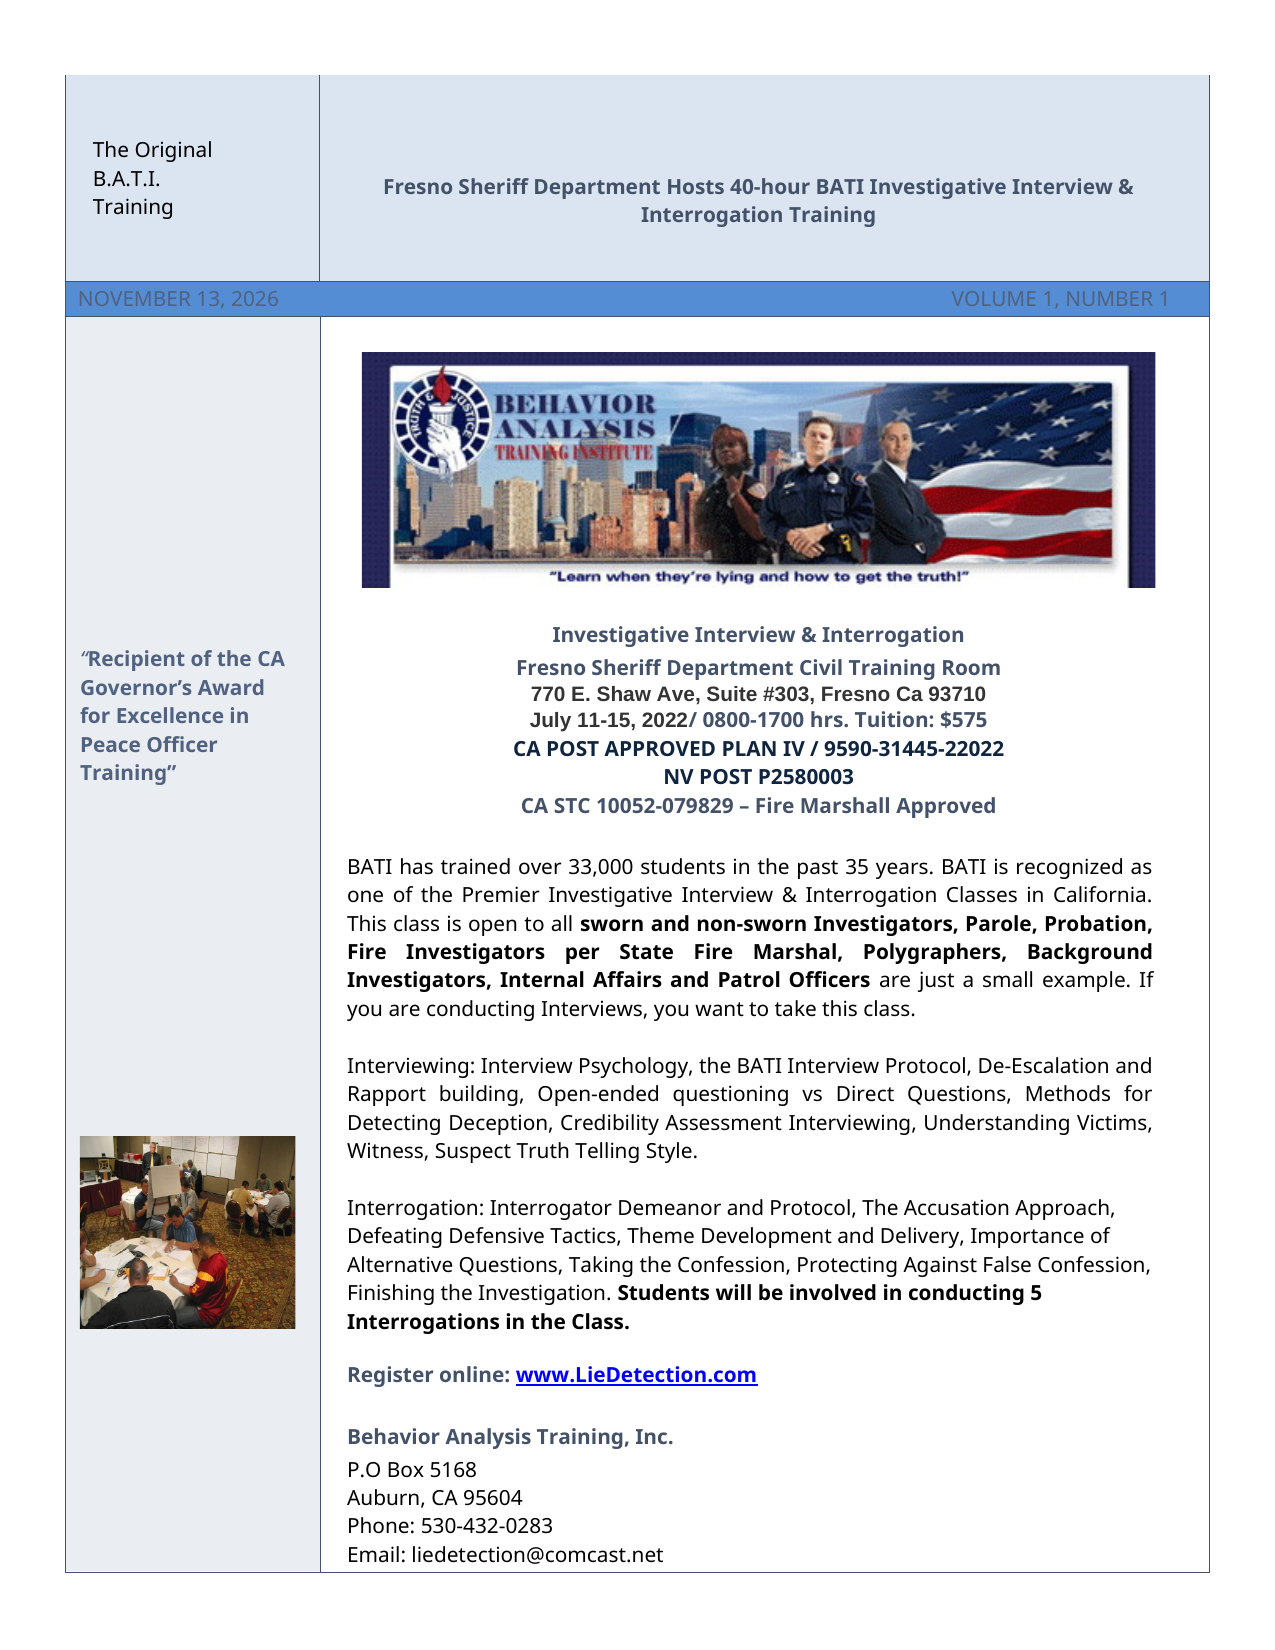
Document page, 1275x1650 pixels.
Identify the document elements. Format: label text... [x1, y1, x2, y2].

picture [79, 1136, 296, 1329]
picture [361, 352, 1156, 588]
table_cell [321, 317, 1209, 1571]
table_cell June 1, 2022 [66, 282, 319, 316]
table_cell [66, 317, 320, 1571]
table_header The Original B.A.T.I. Training [66, 75, 319, 281]
table_cell Volume 1, Number 1 [319, 282, 1209, 316]
table_header Fresno Sheriff Department Hosts 40-hour BATI Investigative Interview & Interrogation Training [320, 75, 1209, 281]
